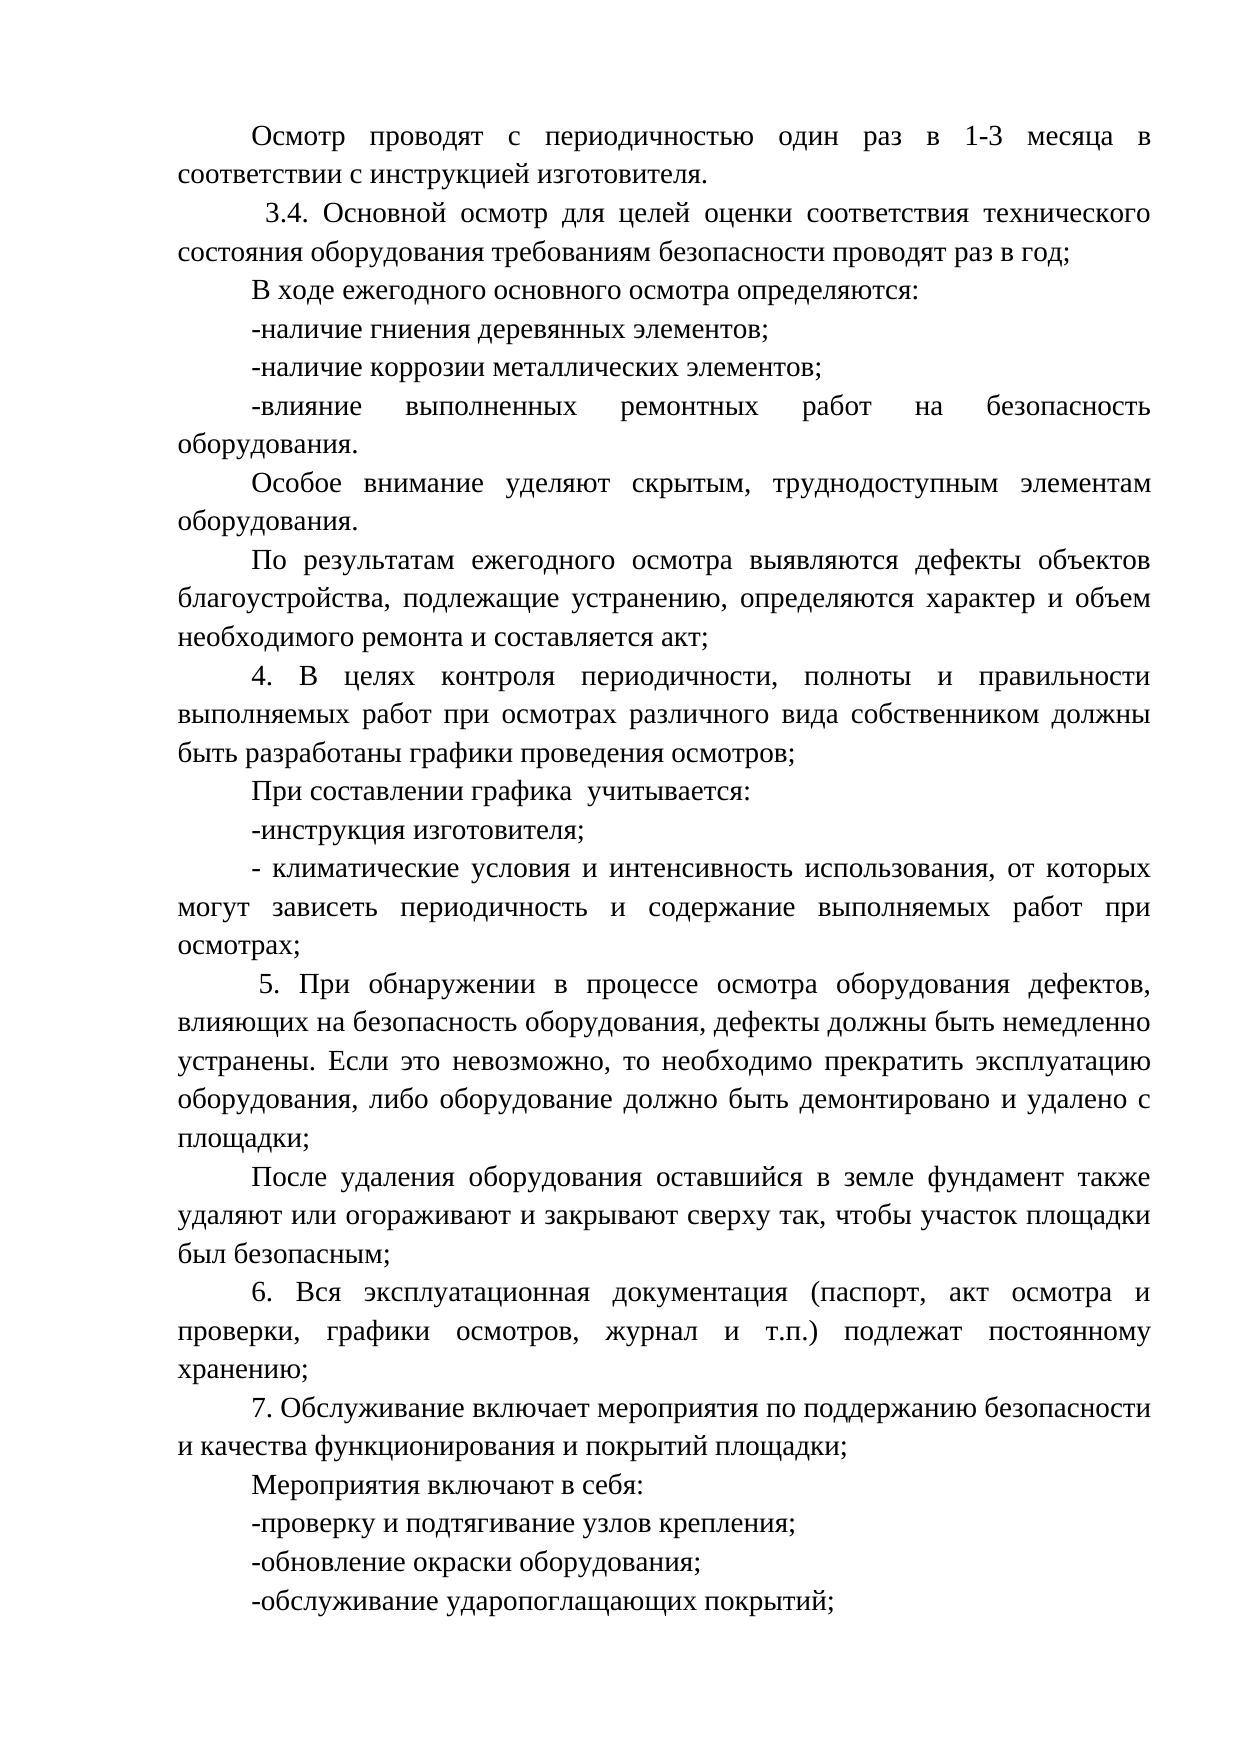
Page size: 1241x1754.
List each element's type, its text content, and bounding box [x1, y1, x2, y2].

text 6. Вся эксплуатационная документация (паспорт, акт осмотра и проверки, графики осмотров, журнал и т.п.) подлежат постоянному хранению; [177, 1274, 1152, 1385]
text 3.4. Основной осмотр для целей оценки соответствия технического состояния оборудования требованиям безопасности проводят раз в год; [177, 195, 1152, 267]
text -проверку и подтягивание узлов крепления; [177, 1506, 1152, 1539]
text При составлении графика учитывается: [177, 773, 1152, 807]
text По результатам ежегодного осмотра выявляются дефекты объектов благоустройства, подлежащие устранению, определяются характер и объем необходимого ремонта и составляется акт; [177, 542, 1152, 653]
text Мероприятия включают в себя: [177, 1467, 1152, 1501]
text 4. В целях контроля периодичности, полноты и правильности выполняемых работ при осмотрах различного вида собственником должны быть разработаны графики проведения осмотров; [177, 658, 1152, 768]
text -обслуживание ударопоглащающих покрытий; [177, 1583, 1152, 1616]
text -инструкция изготовителя; [177, 812, 1152, 845]
text -наличие гниения деревянных элементов; [177, 311, 1152, 344]
text В ходе ежегодного основного осмотра определяются: [177, 272, 1152, 306]
text Особое внимание уделяют скрытым, труднодоступным элементам оборудования. [177, 465, 1152, 537]
text -обновление окраски оборудования; [177, 1544, 1152, 1578]
text -влияние выполненных ремонтных работ на безопасность оборудования. [177, 388, 1152, 460]
text 5. При обнаружении в процессе осмотра оборудования дефектов, влияющих на безопасность оборудования, дефекты должны быть немедленно устранены. Если это невозможно, то необходимо прекратить эксплуатацию оборудования, либо оборудование должно быть демонтировано и удалено с площадки; [177, 966, 1152, 1154]
text Осмотр проводят с периодичностью один раз в 1-3 месяца в соответствии с инструкцией изготовителя. [177, 118, 1152, 190]
text - климатические условия и интенсивность использования, от которых могут зависеть периодичность и содержание выполняемых работ при осмотрах; [177, 850, 1152, 961]
text 7. Обслуживание включает мероприятия по поддержанию безопасности и качества функционирования и покрытий площадки; [177, 1390, 1152, 1462]
text -наличие коррозии металлических элементов; [177, 349, 1152, 383]
text После удаления оборудования оставшийся в земле фундамент также удаляют или огораживают и закрывают сверху так, чтобы участок площадки был безопасным; [177, 1159, 1152, 1269]
